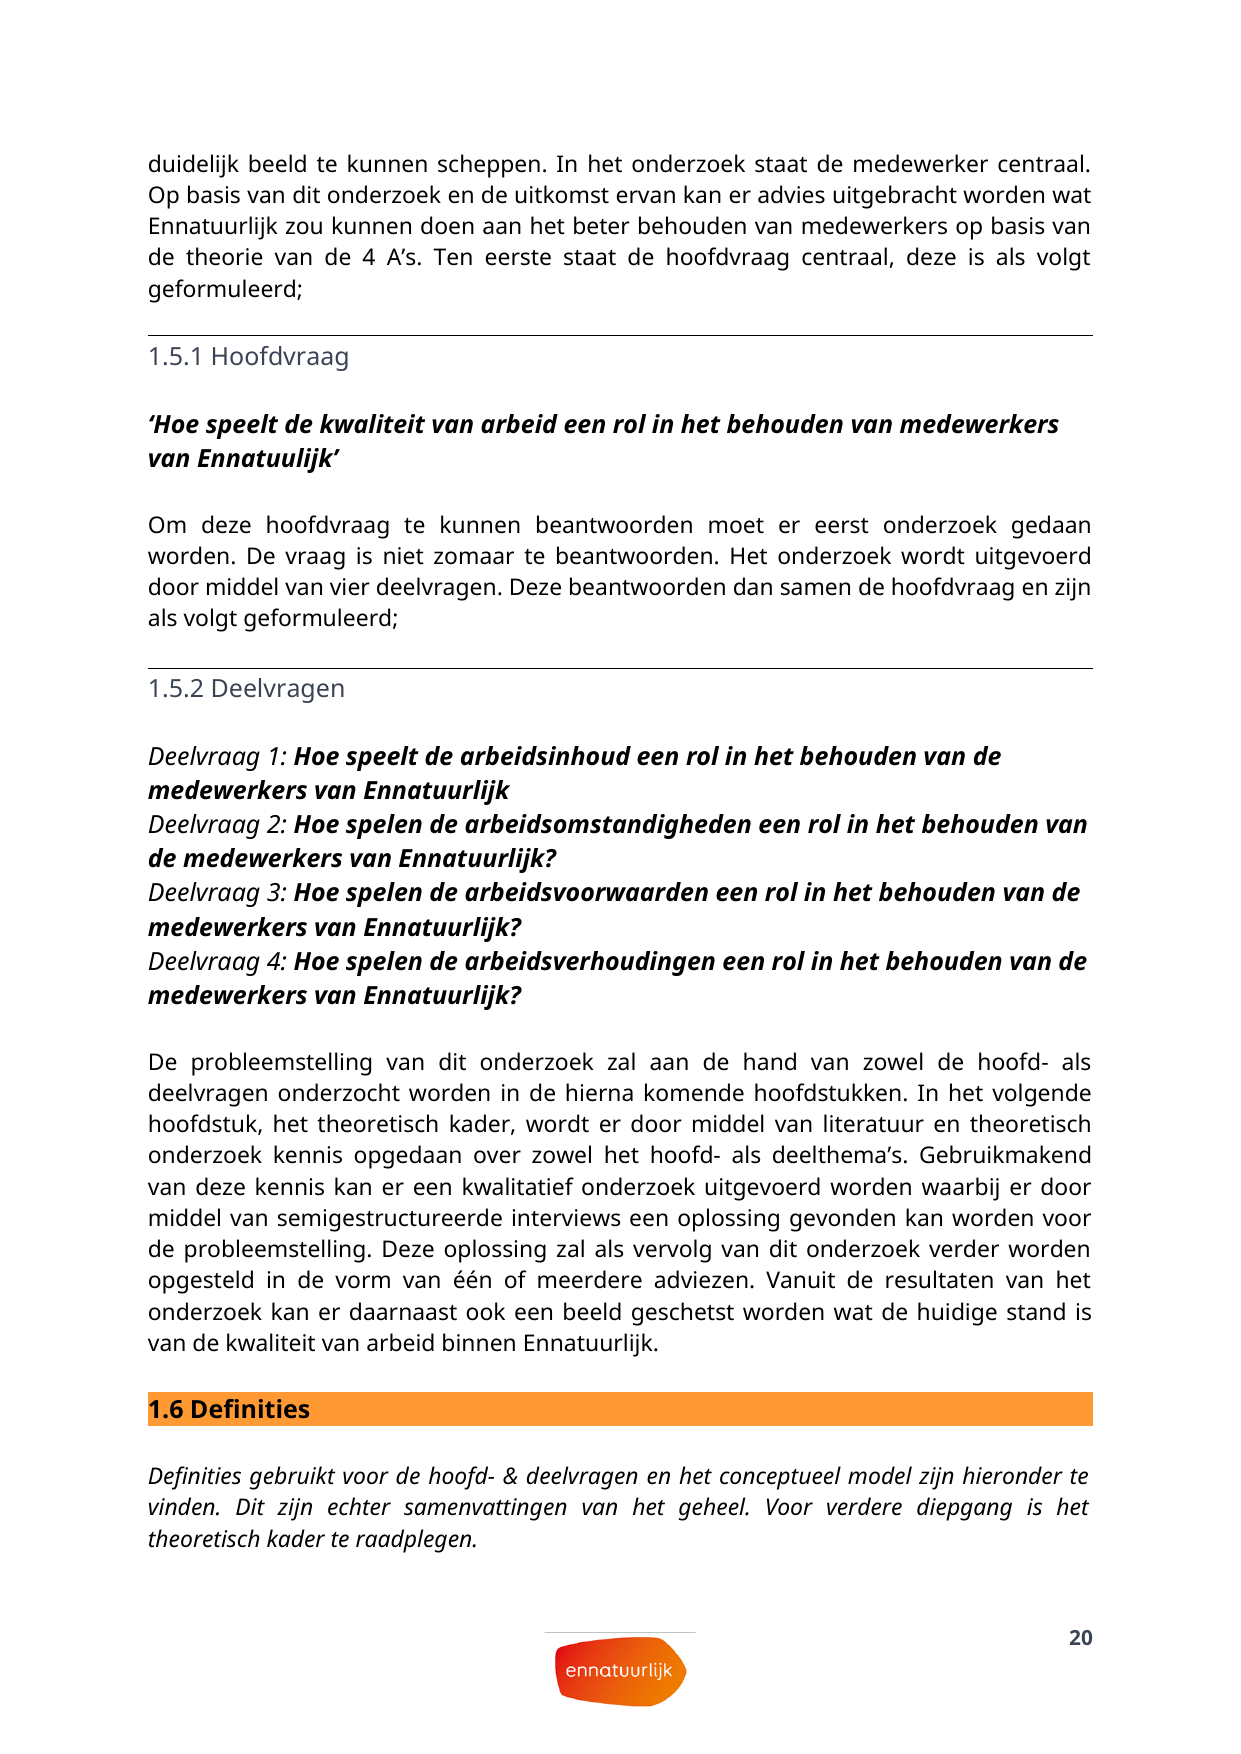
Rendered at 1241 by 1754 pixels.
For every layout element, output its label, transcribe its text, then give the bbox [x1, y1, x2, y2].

subtitle 1.6 Definities [148, 1392, 1093, 1426]
text De probleemstelling van dit onderzoek zal aan de hand van zowel de hoofd- als deelvragen onderzocht worden in de hierna komende hoofdstukken. In het volgende hoofdstuk, het theoretisch kader, wordt er door middel van literatuur en theoretisch onderzoek kennis opgedaan over zowel het hoofd- als deelthema’s. Gebruikmakend van deze kennis kan er een kwalitatief onderzoek uitgevoerd worden waarbij er door middel van semigestructureerde interviews een oplossing gevonden kan worden voor de probleemstelling. Deze oplossing zal als vervolg van dit onderzoek verder worden opgesteld in de vorm van één of meerdere adviezen. Vanuit de resultaten van het onderzoek kan er daarnaast ook een beeld geschetst worden wat de huidige stand is van de kwaliteit van arbeid binnen Ennatuurlijk. [148, 1045, 1093, 1358]
text Deelvraag 3: Hoe spelen de arbeidsvoorwaarden een rol in het behouden van de medewerkers van Ennatuurlijk? [148, 875, 1093, 943]
text ‘Hoe speelt de kwaliteit van arbeid een rol in het behouden van medewerkers van Ennatuulijk’ [148, 406, 1093, 474]
text Deelvraag 4: Hoe spelen de arbeidsverhoudingen een rol in het behouden van de medewerkers van Ennatuurlijk? [148, 943, 1093, 1011]
text Definities gebruikt voor de hoofd- & deelvragen en het conceptueel model zijn hieronder te vinden. Dit zijn echter samenvattingen van het geheel. Voor verdere diepgang is het theoretisch kader te raadplegen. [148, 1460, 1093, 1554]
subtitle 1.5.2 Deelvragen [148, 669, 1093, 705]
text Deelvraag 1: Hoe speelt de arbeidsinhoud een rol in het behouden van de medewerkers van Ennatuurlijk Deelvraag 2: Hoe spelen de arbeidsomstandigheden een rol in het behouden van de medewerkers van Ennatuurlijk? [148, 739, 1093, 875]
text Om deze hoofdvraag te kunnen beantwoorden moet er eerst onderzoek gedaan worden. De vraag is niet zomaar te beantwoorden. Het onderzoek wordt uitgevoerd door middel van vier deelvragen. Deze beantwoorden dan samen de hoofdvraag en zijn als volgt geformuleerd; [148, 508, 1093, 633]
picture [544, 1595, 696, 1747]
subtitle 1.5.1 Hoofdvraag [148, 336, 1093, 372]
